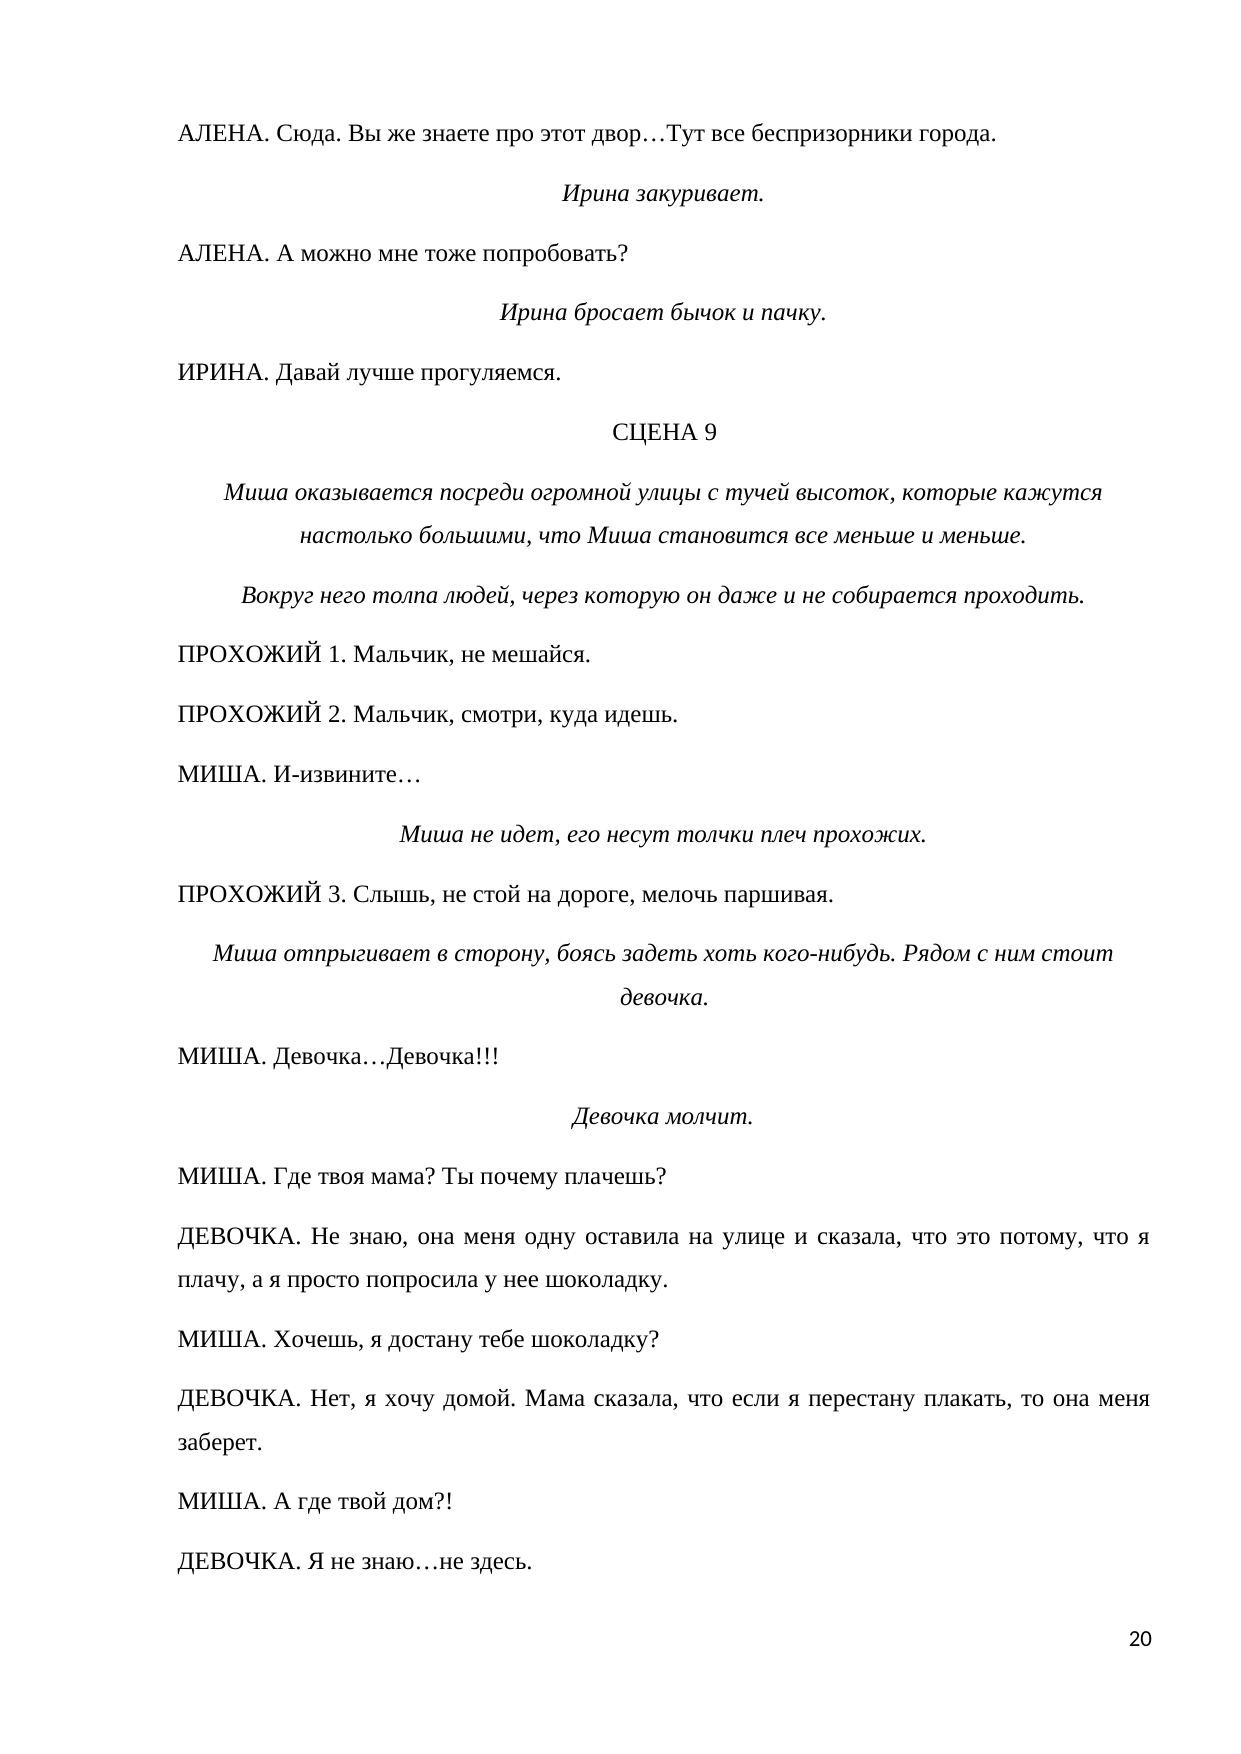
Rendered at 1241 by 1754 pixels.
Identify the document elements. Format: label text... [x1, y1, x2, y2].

text ДЕВОЧКА. Не знаю, она меня одну оставила на улице и сказала, что это потому, что я плачу, а я просто попросила у нее шоколадку. [177, 1221, 1152, 1293]
text Миша оказывается посреди огромной улицы с тучей высоток, которые кажутся настолько большими, что Миша становится все меньше и меньше. [177, 477, 1152, 549]
text Девочка молчит. [177, 1101, 1152, 1130]
text ПРОХОЖИЙ 3. Слышь, не стой на дороге, мелочь паршивая. [177, 879, 1152, 907]
text МИША. А где твой дом?! [177, 1486, 1152, 1515]
text ПРОХОЖИЙ 1. Мальчик, не мешайся. [177, 639, 1152, 668]
text МИША. И-извините… [177, 759, 1152, 788]
text СЦЕНА 9 [177, 417, 1152, 446]
text АЛЕНА. Сюда. Вы же знаете про этот двор…Тут все беспризорники города. [177, 118, 1152, 147]
text Ирина бросает бычок и пачку. [177, 297, 1152, 326]
text Миша не идет, его несут толчки плеч прохожих. [177, 819, 1152, 848]
text Ирина закуривает. [177, 178, 1152, 207]
text АЛЕНА. А можно мне тоже попробовать? [177, 238, 1152, 266]
text МИША. Где твоя мама? Ты почему плачешь? [177, 1161, 1152, 1190]
text ДЕВОЧКА. Я не знаю…не здесь. [177, 1546, 1152, 1575]
text Вокруг него толпа людей, через которую он даже и не собирается проходить. [177, 580, 1152, 608]
text МИША. Девочка…Девочка!!! [177, 1041, 1152, 1070]
text ПРОХОЖИЙ 2. Мальчик, смотри, куда идешь. [177, 699, 1152, 728]
text МИША. Хочешь, я достану тебе шоколадку? [177, 1324, 1152, 1352]
text ИРИНА. Давай лучше прогуляемся. [177, 357, 1152, 386]
text Миша отпрыгивает в сторону, боясь задеть хоть кого-нибудь. Рядом с ним стоит девочка. [177, 938, 1152, 1010]
text ДЕВОЧКА. Нет, я хочу домой. Мама сказала, что если я перестану плакать, то она меня заберет. [177, 1383, 1152, 1455]
